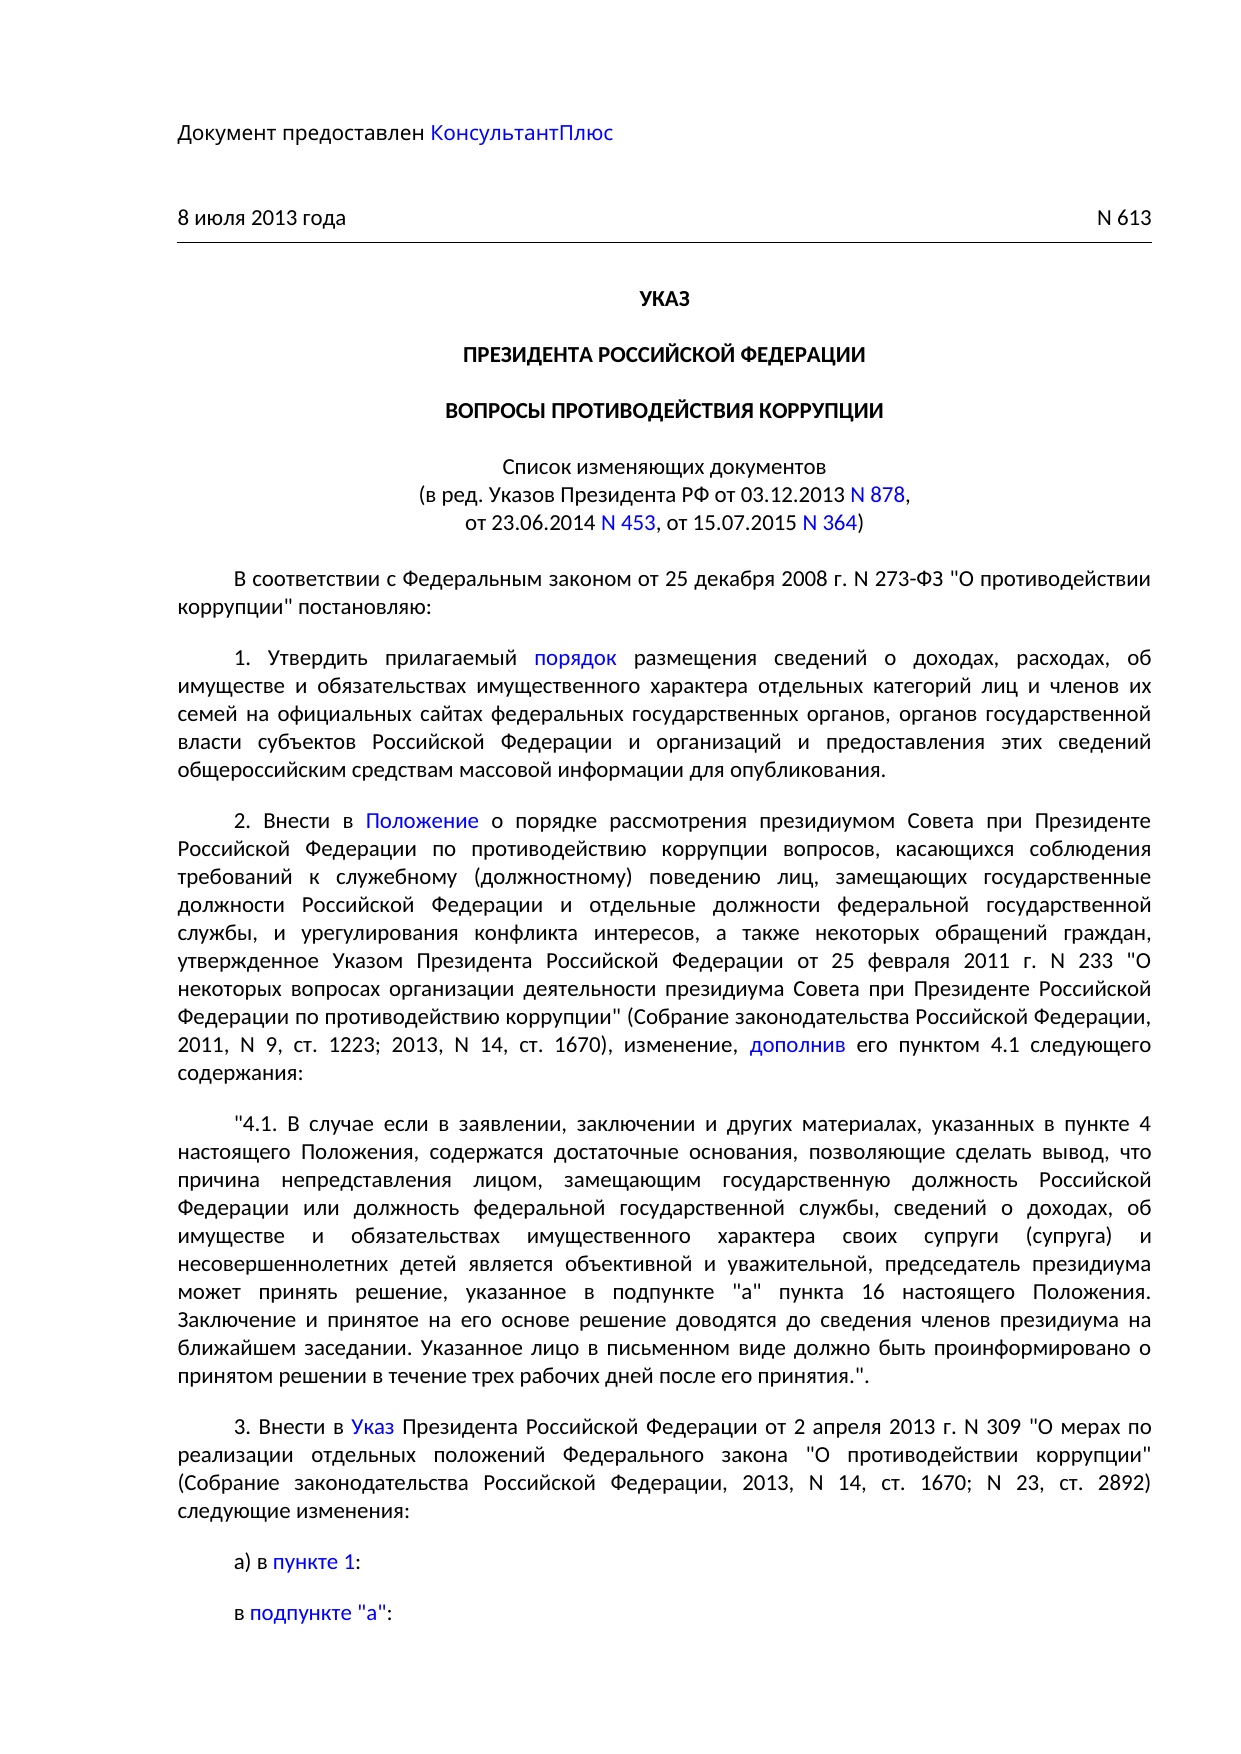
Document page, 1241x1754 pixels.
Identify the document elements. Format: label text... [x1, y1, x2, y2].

text 2. Внести в Положение о порядке рассмотрения президиумом Совета при Президенте Российской Федерации по противодействию коррупции вопросов, касающихся соблюдения требований к служебному (должностному) поведению лиц, замещающих государственные должности Российской Федерации и отдельные должности федеральной государственной службы, и урегулирования конфликта интересов, а также некоторых обращений граждан, утвержденное Указом Президента Российской Федерации от 25 февраля 2011 г. N 233 "О некоторых вопросах организации деятельности президиума Совета при Президенте Российской Федерации по противодействию коррупции" (Собрание законодательства Российской Федерации, 2011, N 9, ст. 1223; 2013, N 14, ст. 1670), изменение, дополнив его пунктом 4.1 следующего содержания: [177, 806, 1152, 1086]
text от 23.06.2014 N 453, от 15.07.2015 N 364) [177, 508, 1152, 536]
text а) в пункте 1: [177, 1547, 1152, 1575]
text 3. Внести в Указ Президента Российской Федерации от 2 апреля 2013 г. N 309 "О мерах по реализации отдельных положений Федерального закона "О противодействии коррупции" (Собрание законодательства Российской Федерации, 2013, N 14, ст. 1670; N 23, ст. 2892) следующие изменения: [177, 1412, 1152, 1524]
text Список изменяющих документов [177, 452, 1152, 480]
title Документ предоставлен КонсультантПлюс [177, 118, 1152, 175]
table_header N 613 [664, 203, 1152, 231]
text (в ред. Указов Президента РФ от 03.12.2013 N 878, [177, 480, 1152, 508]
text 1. Утвердить прилагаемый порядок размещения сведений о доходах, расходах, об имуществе и обязательствах имущественного характера отдельных категорий лиц и членов их семей на официальных сайтах федеральных государственных органов, органов государственной власти субъектов Российской Федерации и организаций и предоставления этих сведений общероссийским средствам массовой информации для опубликования. [177, 643, 1152, 783]
table_header 8 июля 2013 года [177, 203, 664, 231]
title ПРЕЗИДЕНТА РОССИЙСКОЙ ФЕДЕРАЦИИ [177, 340, 1152, 368]
title УКАЗ [177, 284, 1152, 312]
title ВОПРОСЫ ПРОТИВОДЕЙСТВИЯ КОРРУПЦИИ [177, 396, 1152, 424]
text в подпункте "а": [177, 1598, 1152, 1626]
text "4.1. В случае если в заявлении, заключении и других материалах, указанных в пункте 4 настоящего Положения, содержатся достаточные основания, позволяющие сделать вывод, что причина непредставления лицом, замещающим государственную должность Российской Федерации или должность федеральной государственной службы, сведений о доходах, об имуществе и обязательствах имущественного характера своих супруги (супруга) и несовершеннолетних детей является объективной и уважительной, председатель президиума может принять решение, указанное в подпункте "а" пункта 16 настоящего Положения. Заключение и принятое на его основе решение доводятся до сведения членов президиума на ближайшем заседании. Указанное лицо в письменном виде должно быть проинформировано о принятом решении в течение трех рабочих дней после его принятия.". [177, 1109, 1152, 1389]
text В соответствии с Федеральным законом от 25 декабря 2008 г. N 273-ФЗ "О противодействии коррупции" постановляю: [177, 564, 1152, 620]
